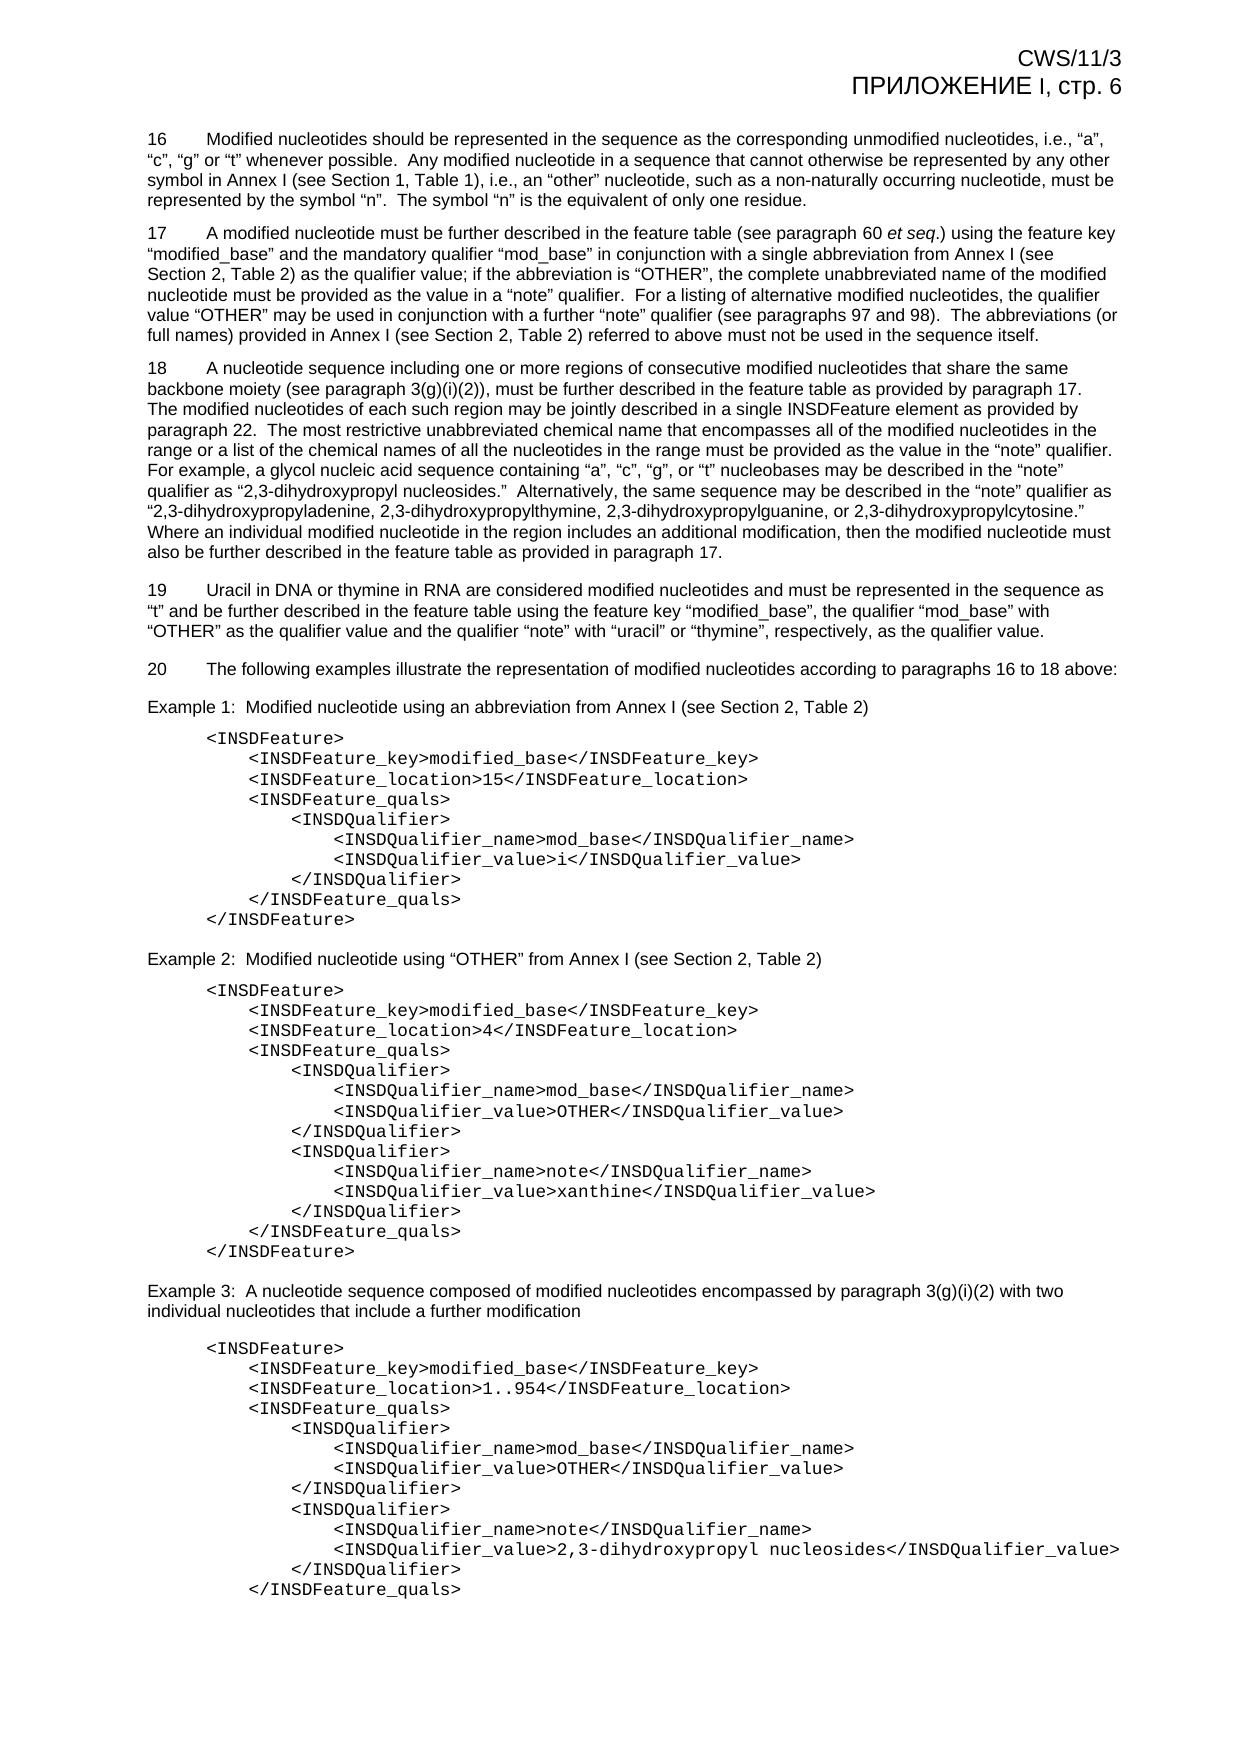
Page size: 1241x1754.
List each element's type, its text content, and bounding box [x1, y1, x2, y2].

text <INSDFeature> [206, 982, 1122, 1002]
text </INSDQualifier> [206, 1480, 1122, 1500]
list Modified nucleotides should be represented in the sequence as the corresponding unmodified nucleotides, i.e., “a”, “c”, “g” or “t” whenever possible. Any modified nucleotide in a sequence that cannot otherwise be represented by any other symbol in Annex I (see Section 1, Table 1), i.e., an “other” nucleotide, such as a non-naturally occurring nucleotide, must be represented by the symbol “n”. The symbol “n” is the equivalent of only one residue. [147, 129, 1122, 211]
text </INSDQualifier> [206, 1560, 1122, 1581]
text <INSDQualifier> [206, 1062, 1122, 1082]
text <INSDQualifier> [206, 1142, 1122, 1162]
text <INSDQualifier> [206, 1420, 1122, 1440]
list A modified nucleotide must be further described in the feature table (see paragraph 60 et seq.) using the feature key “modified_base” and the mandatory qualifier “mod_base” in conjunction with a single abbreviation from Annex I (see Section 2, Table 2) as the qualifier value; if the abbreviation is “OTHER”, the complete unabbreviated name of the modified nucleotide must be provided as the value in a “note” qualifier. For a listing of alternative modified nucleotides, the qualifier value “OTHER” may be used in conjunction with a further “note” qualifier (see paragraphs 97 and 98). The abbreviations (or full names) provided in Annex I (see Section 2, Table 2) referred to above must not be used in the sequence itself. [147, 223, 1122, 346]
text <INSDQualifier_name>mod_base</INSDQualifier_name> [206, 1440, 1122, 1460]
text <INSDQualifier_value>i</INSDQualifier_value> [206, 851, 1122, 871]
text <INSDQualifier_name>mod_base</INSDQualifier_name> [206, 830, 1122, 851]
list Uracil in DNA or thymine in RNA are considered modified nucleotides and must be represented in the sequence as “t” and be further described in the feature table using the feature key “modified_base”, the qualifier “mod_base” with “OTHER” as the qualifier value and the qualifier “note” with “uracil” or “thymine”, respectively, as the qualifier value. [147, 580, 1122, 641]
text </INSDFeature> [206, 911, 1122, 931]
text </INSDQualifier> [206, 1203, 1122, 1223]
text <INSDFeature_quals> [206, 1042, 1122, 1062]
text </INSDFeature_quals> [206, 1581, 1122, 1601]
text <INSDQualifier_value>OTHER</INSDQualifier_value> [206, 1102, 1122, 1122]
text <INSDQualifier> [206, 1500, 1122, 1520]
text </INSDQualifier> [206, 1122, 1122, 1142]
text <INSDFeature> [206, 1339, 1122, 1359]
text <INSDQualifier_value>xanthine</INSDQualifier_value> [206, 1183, 1122, 1203]
text Example 1: Modified nucleotide using an abbreviation from Annex I (see Section 2, Table 2) [147, 697, 1122, 717]
text <INSDFeature_location>4</INSDFeature_location> [206, 1022, 1122, 1042]
text <INSDFeature_key>modified_base</INSDFeature_key> [206, 1002, 1122, 1022]
list A nucleotide sequence including one or more regions of consecutive modified nucleotides that share the same backbone moiety (see paragraph 3(g)(i)(2)), must be further described in the feature table as provided by paragraph 17. The modified nucleotides of each such region may be jointly described in a single INSDFeature element as provided by paragraph 22. The most restrictive unabbreviated chemical name that encompasses all of the modified nucleotides in the range or a list of the chemical names of all the nucleotides in the range must be provided as the value in the “note” qualifier. For example, a glycol nucleic acid sequence containing “a”, “c”, “g”, or “t” nucleobases may be described in the “note” qualifier as “2,3-dihydroxypropyl nucleosides.” Alternatively, the same sequence may be described in the “note” qualifier as “2,3-dihydroxypropyladenine, 2,3-dihydroxypropylthymine, 2,3-dihydroxypropylguanine, or 2,3-dihydroxypropylcytosine.” Where an individual modified nucleotide in the region includes an additional modification, then the modified nucleotide must also be further described in the feature table as provided in paragraph 17. [147, 358, 1122, 562]
text Example 2: Modified nucleotide using “OTHER” from Annex I (see Section 2, Table 2) [147, 949, 1122, 969]
text </INSDQualifier> [206, 871, 1122, 891]
text <INSDQualifier> [206, 810, 1122, 830]
text <INSDFeature_location>1..954</INSDFeature_location> [206, 1379, 1122, 1399]
list The following examples illustrate the representation of modified nucleotides according to paragraphs 16 to 18 above: [147, 659, 1122, 679]
text <INSDFeature_key>modified_base</INSDFeature_key> [206, 750, 1122, 770]
text <INSDFeature_key>modified_base</INSDFeature_key> [206, 1359, 1122, 1379]
text </INSDFeature_quals> [206, 891, 1122, 911]
text <INSDQualifier_value>OTHER</INSDQualifier_value> [206, 1460, 1122, 1480]
text <INSDQualifier_value>2,3-dihydroxypropyl nucleosides</INSDQualifier_value> [206, 1540, 1122, 1560]
text <INSDQualifier_name>note</INSDQualifier_name> [206, 1520, 1122, 1540]
text Example 3: A nucleotide sequence composed of modified nucleotides encompassed by paragraph 3(g)(i)(2) with two individual nucleotides that include a further modification [147, 1281, 1122, 1322]
text </INSDFeature_quals> [206, 1223, 1122, 1243]
text <INSDFeature> [206, 730, 1122, 750]
text <INSDFeature_quals> [206, 1399, 1122, 1420]
text </INSDFeature> [206, 1243, 1122, 1263]
text <INSDFeature_quals> [206, 790, 1122, 810]
text <INSDQualifier_name>note</INSDQualifier_name> [206, 1162, 1122, 1183]
text <INSDFeature_location>15</INSDFeature_location> [206, 770, 1122, 790]
text <INSDQualifier_name>mod_base</INSDQualifier_name> [206, 1082, 1122, 1102]
